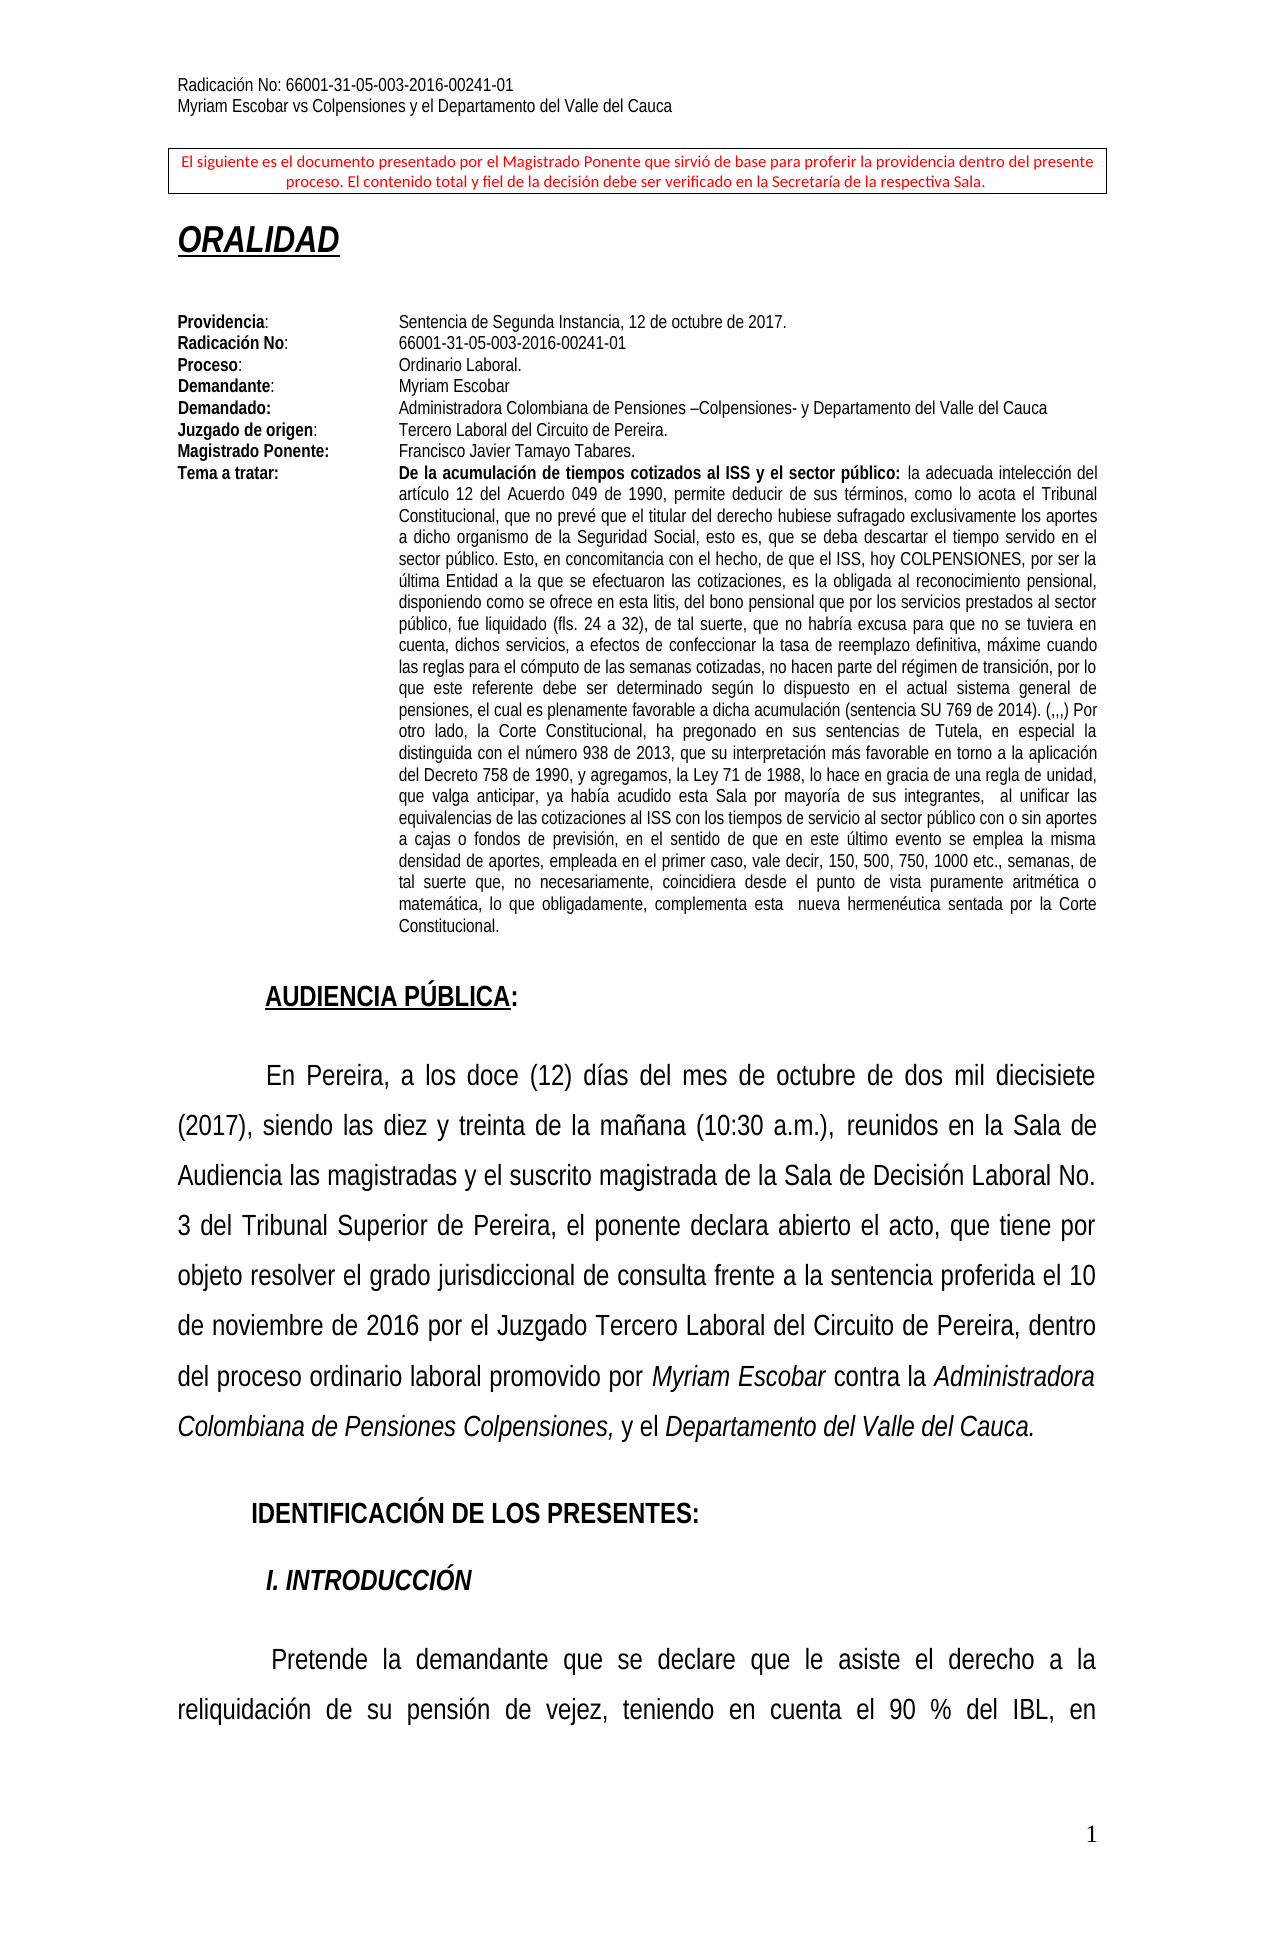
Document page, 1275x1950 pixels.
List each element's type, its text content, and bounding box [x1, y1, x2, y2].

text El siguiente es el documento presentado por el Magistrado Ponente que sirvió de base para proferir la providencia dentro del presente proceso. El contenido total y fiel de la decisión debe ser verificado en la Secretaría de la respectiva Sala. [169, 149, 1106, 193]
text ORALIDAD [177, 217, 1098, 261]
text Magistrado Ponente: Francisco Javier Tamayo Tabares. [177, 440, 1098, 462]
text Radicación No: 66001-31-05-003-2016-00241-01 [177, 332, 1098, 354]
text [177, 1642, 1098, 1726]
text AUDIENCIA PÚBLICA: [177, 979, 1098, 1013]
text Demandado: Administradora Colombiana de Pensiones –Colpensiones- y Departamento del Valle del Cauca [177, 397, 1098, 418]
text Providencia: Sentencia de Segunda Instancia, 12 de octubre de 2017. [177, 311, 1098, 332]
text Proceso: Ordinario Laboral. [177, 354, 1098, 375]
text IDENTIFICACIÓN DE LOS PRESENTES: [177, 1492, 1098, 1530]
text En Pereira, a los doce (12) días del mes de octubre de dos mil diecisiete (2017), siendo las diez y treinta de la mañana (10:30 a.m.), reunidos en la Sala de Audiencia las magistradas y el suscrito magistrada de la Sala de Decisión Laboral No. 3 del Tribunal Superior de Pereira, el ponente declara abierto el acto, que tiene por objeto resolver el grado jurisdiccional de consulta frente a la sentencia proferida el 10 de noviembre de 2016 por el Juzgado Tercero Laboral del Circuito de Pereira, dentro del proceso ordinario laboral promovido por Myriam Escobar contra la Administradora Colombiana de Pensiones Colpensiones, y el Departamento del Valle del Cauca. [177, 1058, 1098, 1442]
text I. INTRODUCCIÓN [177, 1563, 1098, 1597]
text Tema a tratar: De la acumulación de tiempos cotizados al ISS y el sector público: la adecuada intelección del artículo 12 del Acuerdo 049 de 1990, permite deducir de sus términos, como lo acota el Tribunal Constitucional, que no prevé que el titular del derecho hubiese sufragado exclusivamente los aportes a dicho organismo de la Seguridad Social, esto es, que se deba descartar el tiempo servido en el sector público. Esto, en concomitancia con el hecho, de que el ISS, hoy COLPENSIONES, por ser la última Entidad a la que se efectuaron las cotizaciones, es la obligada al reconocimiento pensional, disponiendo como se ofrece en esta litis, del bono pensional que por los servicios prestados al sector público, fue liquidado (fls. 24 a 32), de tal suerte, que no habría excusa para que no se tuviera en cuenta, dichos servicios, a efectos de confeccionar la tasa de reemplazo definitiva, máxime cuando las reglas para el cómputo de las semanas cotizadas, no hacen parte del régimen de transición, por lo que este referente debe ser determinado según lo dispuesto en el actual sistema general de pensiones, el cual es plenamente favorable a dicha acumulación (sentencia SU 769 de 2014). (,,,) Por otro lado, la Corte Constitucional, ha pregonado en sus sentencias de Tutela, en especial la distinguida con el número 938 de 2013, que su interpretación más favorable en torno a la aplicación del Decreto 758 de 1990, y agregamos, la Ley 71 de 1988, lo hace en gracia de una regla de unidad, que valga anticipar, ya había acudido esta Sala por mayoría de sus integrantes, al unificar las equivalencias de las cotizaciones al ISS con los tiempos de servicio al sector público con o sin aportes a cajas o fondos de previsión, en el sentido de que en este último evento se emplea la misma densidad de aportes, empleada en el primer caso, vale decir, 150, 500, 750, 1000 etc., semanas, de tal suerte que, no necesariamente, coincidiera desde el punto de vista puramente aritmética o matemática, lo que obligadamente, complementa esta nueva hermenéutica sentada por la Corte Constitucional. [177, 462, 1098, 936]
text Juzgado de origen: Tercero Laboral del Circuito de Pereira. [177, 418, 1098, 440]
text Demandante: Myriam Escobar [177, 375, 1098, 397]
